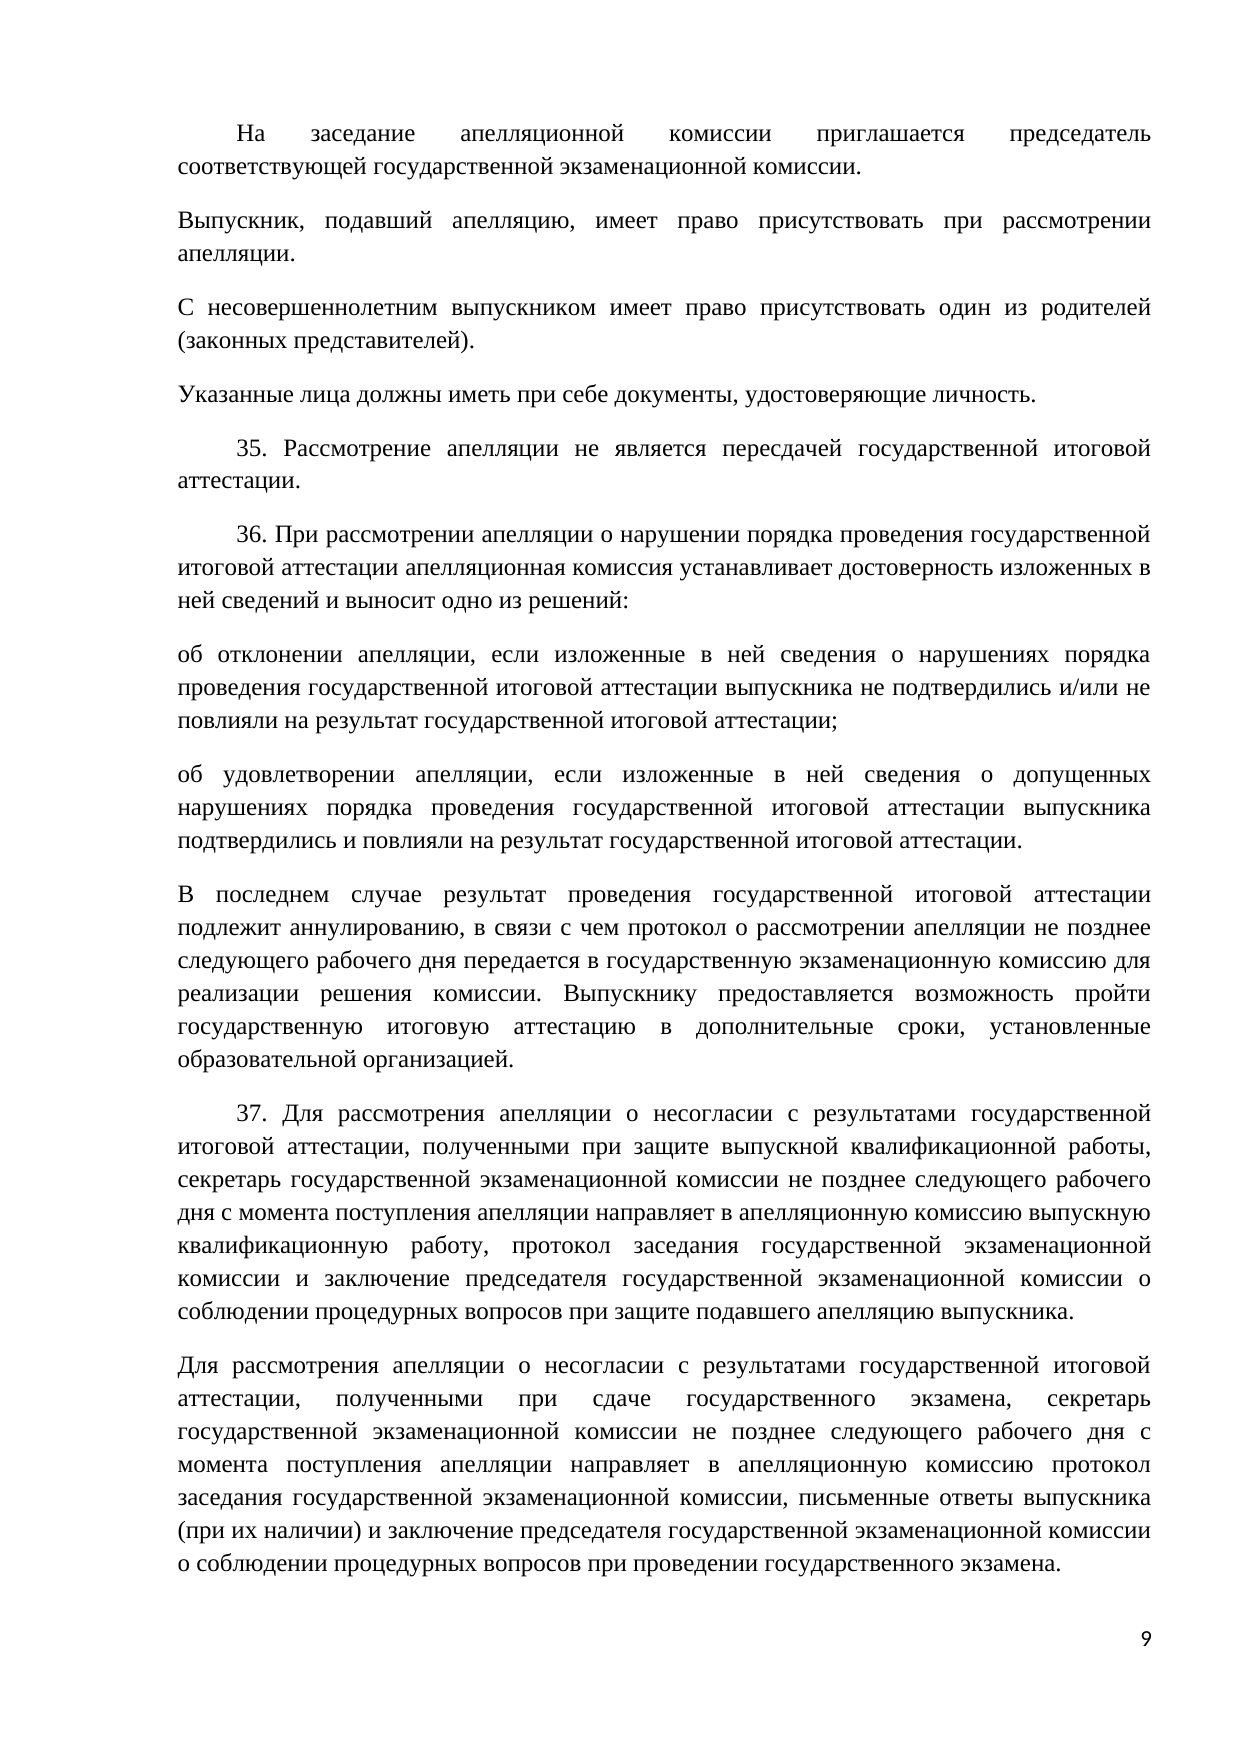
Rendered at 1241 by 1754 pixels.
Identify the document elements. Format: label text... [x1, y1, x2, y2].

text 36. При рассмотрении апелляции о нарушении порядка проведения государственной итоговой аттестации апелляционная комиссия устанавливает достоверность изложенных в ней сведений и выносит одно из решений: [177, 519, 1152, 614]
text об удовлетворении апелляции, если изложенные в ней сведения о допущенных нарушениях порядка проведения государственной итоговой аттестации выпускника подтвердились и повлияли на результат государственной итоговой аттестации. [177, 759, 1152, 854]
text С несовершеннолетним выпускником имеет право присутствовать один из родителей (законных представителей). [177, 292, 1152, 354]
text Указанные лица должны иметь при себе документы, удостоверяющие личность. [177, 379, 1152, 407]
text об отклонении апелляции, если изложенные в ней сведения о нарушениях порядка проведения государственной итоговой аттестации выпускника не подтвердились и/или не повлияли на результат государственной итоговой аттестации; [177, 639, 1152, 734]
text На заседание апелляционной комиссии приглашается председатель соответствующей государственной экзаменационной комиссии. [177, 118, 1152, 180]
text 35. Рассмотрение апелляции не является пересдачей государственной итоговой аттестации. [177, 433, 1152, 494]
text Для рассмотрения апелляции о несогласии с результатами государственной итоговой аттестации, полученными при сдаче государственного экзамена, секретарь государственной экзаменационной комиссии не позднее следующего рабочего дня с момента поступления апелляции направляет в апелляционную комиссию протокол заседания государственной экзаменационной комиссии, письменные ответы выпускника (при их наличии) и заключение председателя государственной экзаменационной комиссии о соблюдении процедурных вопросов при проведении государственного экзамена. [177, 1350, 1152, 1577]
text В последнем случае результат проведения государственной итоговой аттестации подлежит аннулированию, в связи с чем протокол о рассмотрении апелляции не позднее следующего рабочего дня передается в государственную экзаменационную комиссию для реализации решения комиссии. Выпускнику предоставляется возможность пройти государственную итоговую аттестацию в дополнительные сроки, установленные образовательной организацией. [177, 879, 1152, 1073]
text 37. Для рассмотрения апелляции о несогласии с результатами государственной итоговой аттестации, полученными при защите выпускной квалификационной работы, секретарь государственной экзаменационной комиссии не позднее следующего рабочего дня с момента поступления апелляции направляет в апелляционную комиссию выпускную квалификационную работу, протокол заседания государственной экзаменационной комиссии и заключение председателя государственной экзаменационной комиссии о соблюдении процедурных вопросов при защите подавшего апелляцию выпускника. [177, 1098, 1152, 1325]
text Выпускник, подавший апелляцию, имеет право присутствовать при рассмотрении апелляции. [177, 205, 1152, 267]
